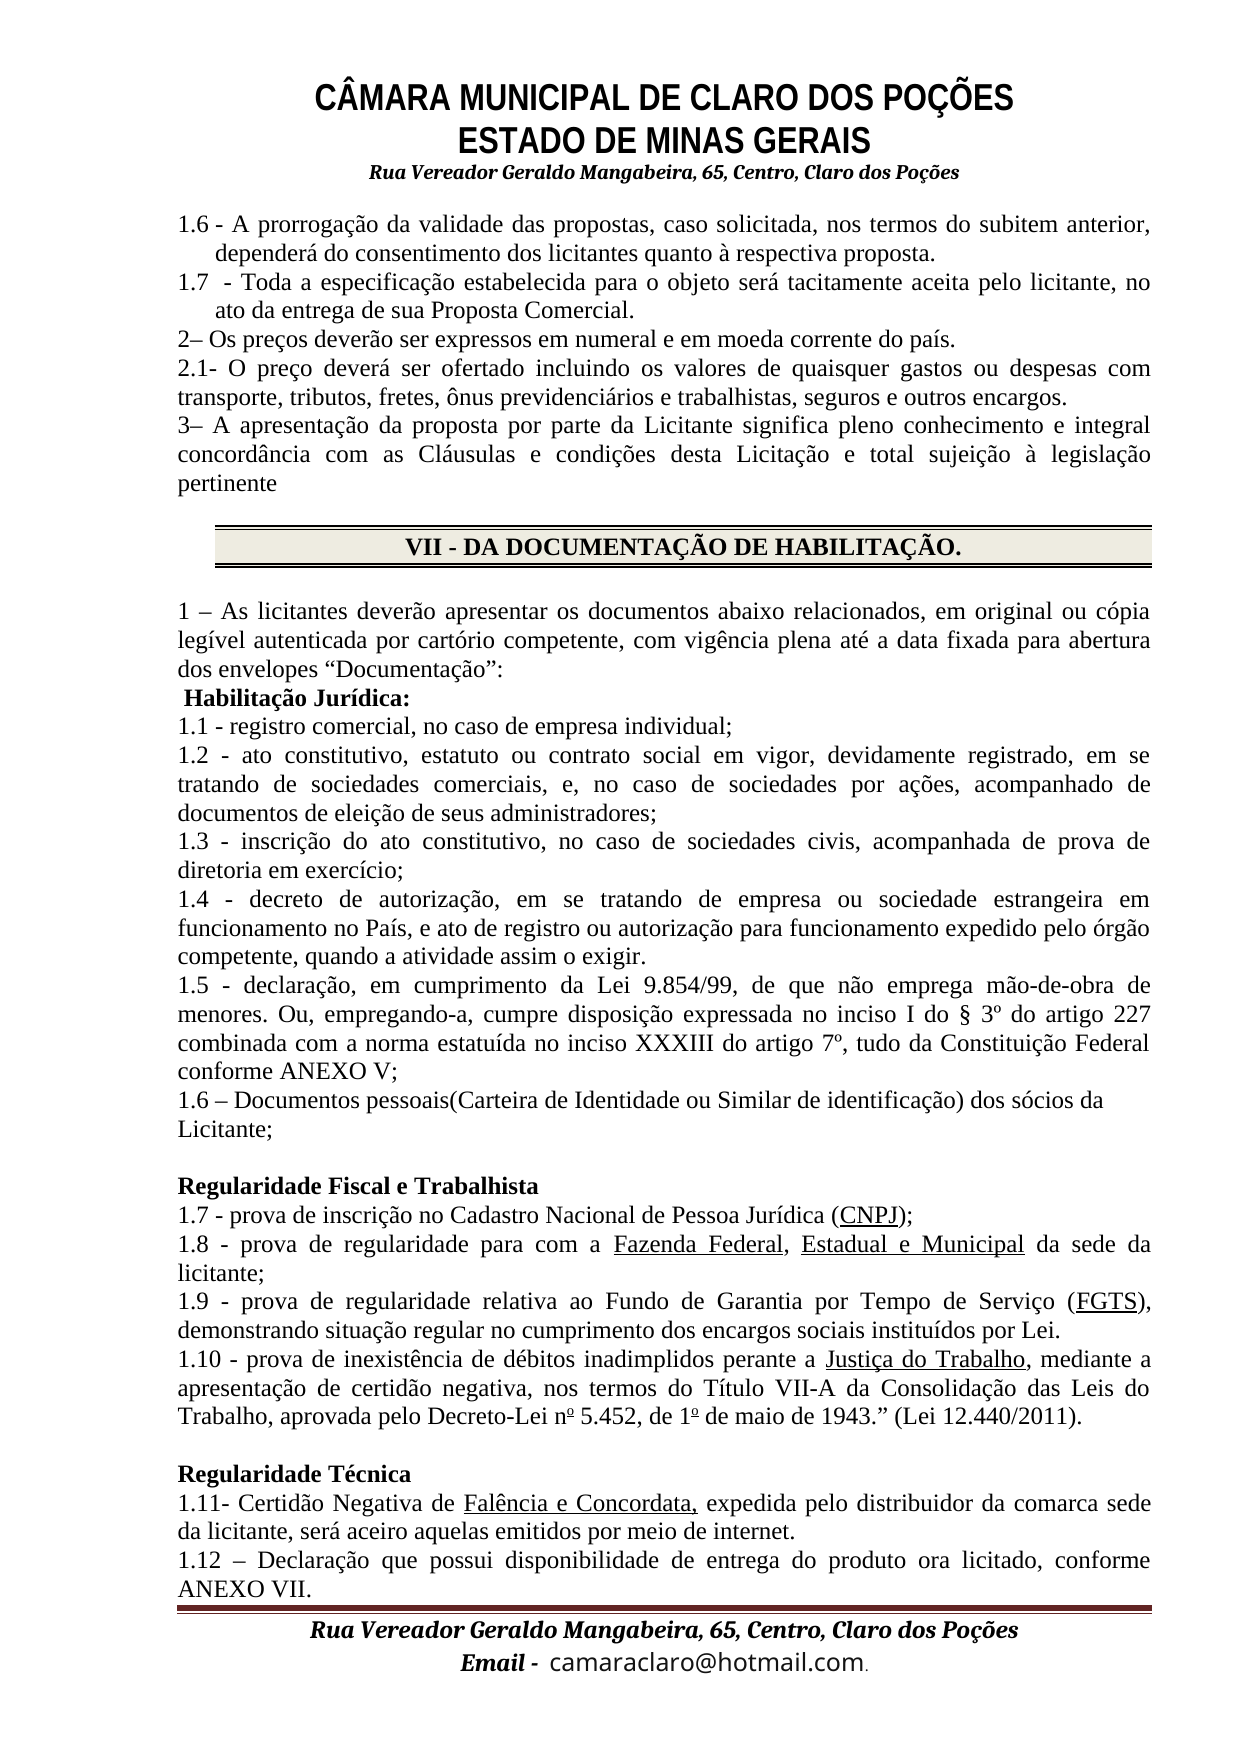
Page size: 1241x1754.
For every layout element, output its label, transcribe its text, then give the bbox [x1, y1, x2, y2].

text Habilitação Jurídica: [177, 683, 1152, 711]
text 1.10 - prova de inexistência de débitos inadimplidos perante a Justiça do Trabalho, mediante a apresentação de certidão negativa, nos termos do Título VII-A da Consolidação das Leis do Trabalho, aprovada pelo Decreto-Lei no 5.452, de 1o de maio de 1943.” (Lei 12.440/2011). [177, 1344, 1152, 1430]
text 1.9 - prova de regularidade relativa ao Fundo de Garantia por Tempo de Serviço (FGTS), demonstrando situação regular no cumprimento dos encargos sociais instituídos por Lei. [177, 1286, 1152, 1344]
text 1.4 - decreto de autorização, em se tratando de empresa ou sociedade estrangeira em funcionamento no País, e ato de registro ou autorização para funcionamento expedido pelo órgão competente, quando a atividade assim o exigir. [177, 884, 1152, 970]
text 1.2 - ato constitutivo, estatuto ou contrato social em vigor, devidamente registrado, em se tratando de sociedades comerciais, e, no caso de sociedades por ações, acompanhado de documentos de eleição de seus administradores; [177, 740, 1152, 826]
text 2– Os preços deverão ser expressos em numeral e em moeda corrente do país. [177, 324, 1152, 353]
subtitle VII - DA DOCUMENTAÇÃO DE HABILITAÇÃO. [215, 530, 1152, 563]
text Regularidade Técnica [177, 1459, 1152, 1488]
text 1.8 - prova de regularidade para com a Fazenda Federal, Estadual e Municipal da sede da licitante; [177, 1229, 1152, 1286]
list - Toda a especificação estabelecida para o objeto será tacitamente aceita pelo licitante, no ato da entrega de sua Proposta Comercial. [177, 267, 1152, 324]
text 1.5 - declaração, em cumprimento da Lei 9.854/99, de que não emprega mão-de-obra de menores. Ou, empregando-a, cumpre disposição expressada no inciso I do § 3º do artigo 227 combinada com a norma estatuída no inciso XXXIII do artigo 7º, tudo da Constituição Federal conforme ANEXO V; [177, 970, 1152, 1085]
text Regularidade Fiscal e Trabalhista [177, 1171, 1152, 1200]
text 1.6 – Documentos pessoais(Carteira de Identidade ou Similar de identificação) dos sócios da Licitante; [177, 1085, 1152, 1143]
text 1.1 - registro comercial, no caso de empresa individual; [177, 711, 1152, 740]
text 1.3 - inscrição do ato constitutivo, no caso de sociedades civis, acompanhada de prova de diretoria em exercício; [177, 826, 1152, 884]
text 1.12 – Declaração que possui disponibilidade de entrega do produto ora licitado, conforme ANEXO VII. [177, 1545, 1152, 1603]
list - A prorrogação da validade das propostas, caso solicitada, nos termos do subitem anterior, dependerá do consentimento dos licitantes quanto à respectiva proposta. [177, 209, 1152, 267]
text 3– A apresentação da proposta por parte da Licitante significa pleno conhecimento e integral concordância com as Cláusulas e condições desta Licitação e total sujeição à legislação pertinente [177, 410, 1152, 497]
text 1.7 - prova de inscrição no Cadastro Nacional de Pessoa Jurídica (CNPJ); [177, 1200, 1152, 1229]
text 1 – As licitantes deverão apresentar os documentos abaixo relacionados, em original ou cópia legível autenticada por cartório competente, com vigência plena até a data fixada para abertura dos envelopes “Documentação”: [177, 596, 1152, 683]
text 1.11- Certidão Negativa de Falência e Concordata, expedida pelo distribuidor da comarca sede da licitante, será aceiro aquelas emitidos por meio de internet. [177, 1488, 1152, 1545]
text 2.1- O preço deverá ser ofertado incluindo os valores de quaisquer gastos ou despesas com transporte, tributos, fretes, ônus previdenciários e trabalhistas, seguros e outros encargos. [177, 353, 1152, 410]
